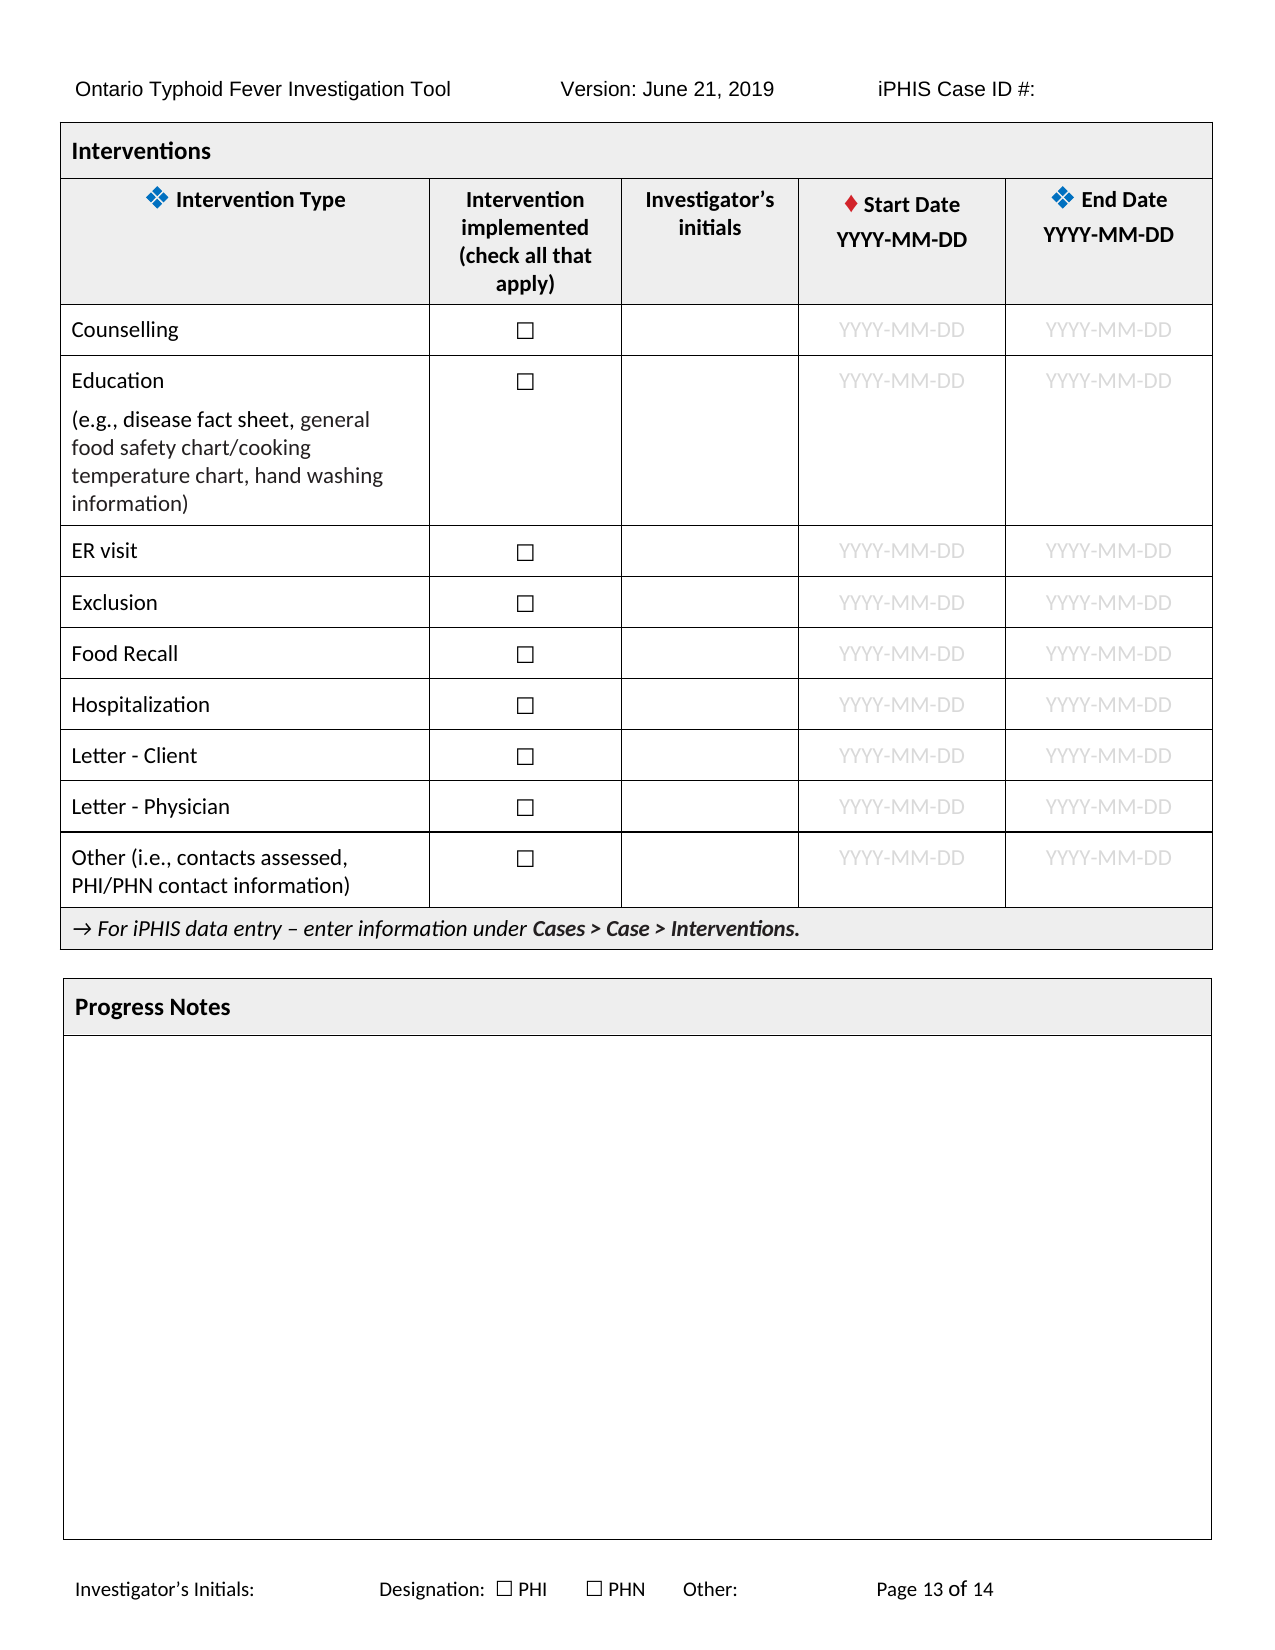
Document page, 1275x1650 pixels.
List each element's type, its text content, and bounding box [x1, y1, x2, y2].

table_cell [1006, 781, 1212, 831]
table_cell [1006, 356, 1212, 525]
table_cell [430, 833, 621, 907]
table_cell Hospitalization [61, 679, 429, 729]
table_cell [622, 628, 798, 678]
table_cell ER visit [61, 526, 429, 576]
table_cell [622, 577, 798, 627]
table_cell End Date YYYY-MM-DD [1006, 179, 1212, 304]
table_cell [799, 679, 1005, 729]
table_cell [1006, 833, 1212, 907]
table_cell Investigator’s initials [622, 179, 798, 304]
table_header Interventions [61, 123, 1212, 178]
table_cell Food Recall [61, 628, 429, 678]
table_cell [1006, 628, 1212, 678]
table_cell Intervention implemented (check all that apply) [430, 179, 621, 304]
table_cell [622, 526, 798, 576]
table_cell [799, 781, 1005, 831]
table_cell [430, 730, 621, 780]
table_cell [1006, 679, 1212, 729]
table_cell Other (i.e., contacts assessed, PHI/PHN contact information) [61, 833, 429, 907]
table_cell Counselling [61, 305, 429, 355]
table_cell [799, 730, 1005, 780]
table_cell Letter - Client [61, 730, 429, 780]
table_cell [799, 628, 1005, 678]
table_cell [430, 628, 621, 678]
table_cell [430, 526, 621, 576]
table_header Progress Notes [64, 979, 1211, 1034]
table_cell [622, 730, 798, 780]
table_cell Intervention Type [61, 179, 429, 304]
table_cell [1006, 526, 1212, 576]
table_cell [622, 833, 798, 907]
table_cell Exclusion [61, 577, 429, 627]
table_cell Letter - Physician [61, 781, 429, 831]
table_cell [1006, 577, 1212, 627]
table_cell [799, 833, 1005, 907]
table_cell [799, 526, 1005, 576]
table_cell [64, 1036, 1211, 1538]
table_cell [430, 305, 621, 355]
table_cell [799, 356, 1005, 525]
table_cell [799, 305, 1005, 355]
table_cell Education (e.g., disease fact sheet, general food safety chart/cooking temperature chart, hand washing information) [61, 356, 429, 525]
table_cell ♦ Start Date YYYY-MM-DD [799, 179, 1005, 304]
table_cell [430, 577, 621, 627]
table_cell [430, 781, 621, 831]
table_cell [622, 781, 798, 831]
table_cell [430, 679, 621, 729]
table_cell [430, 356, 621, 525]
table_cell [622, 679, 798, 729]
table_cell [799, 577, 1005, 627]
table_cell [622, 305, 798, 355]
table_cell [622, 356, 798, 525]
table_cell [1006, 305, 1212, 355]
table_cell → For iPHIS data entry – enter information under Cases > Case > Interventions. [61, 908, 1212, 949]
table_cell [1006, 730, 1212, 780]
